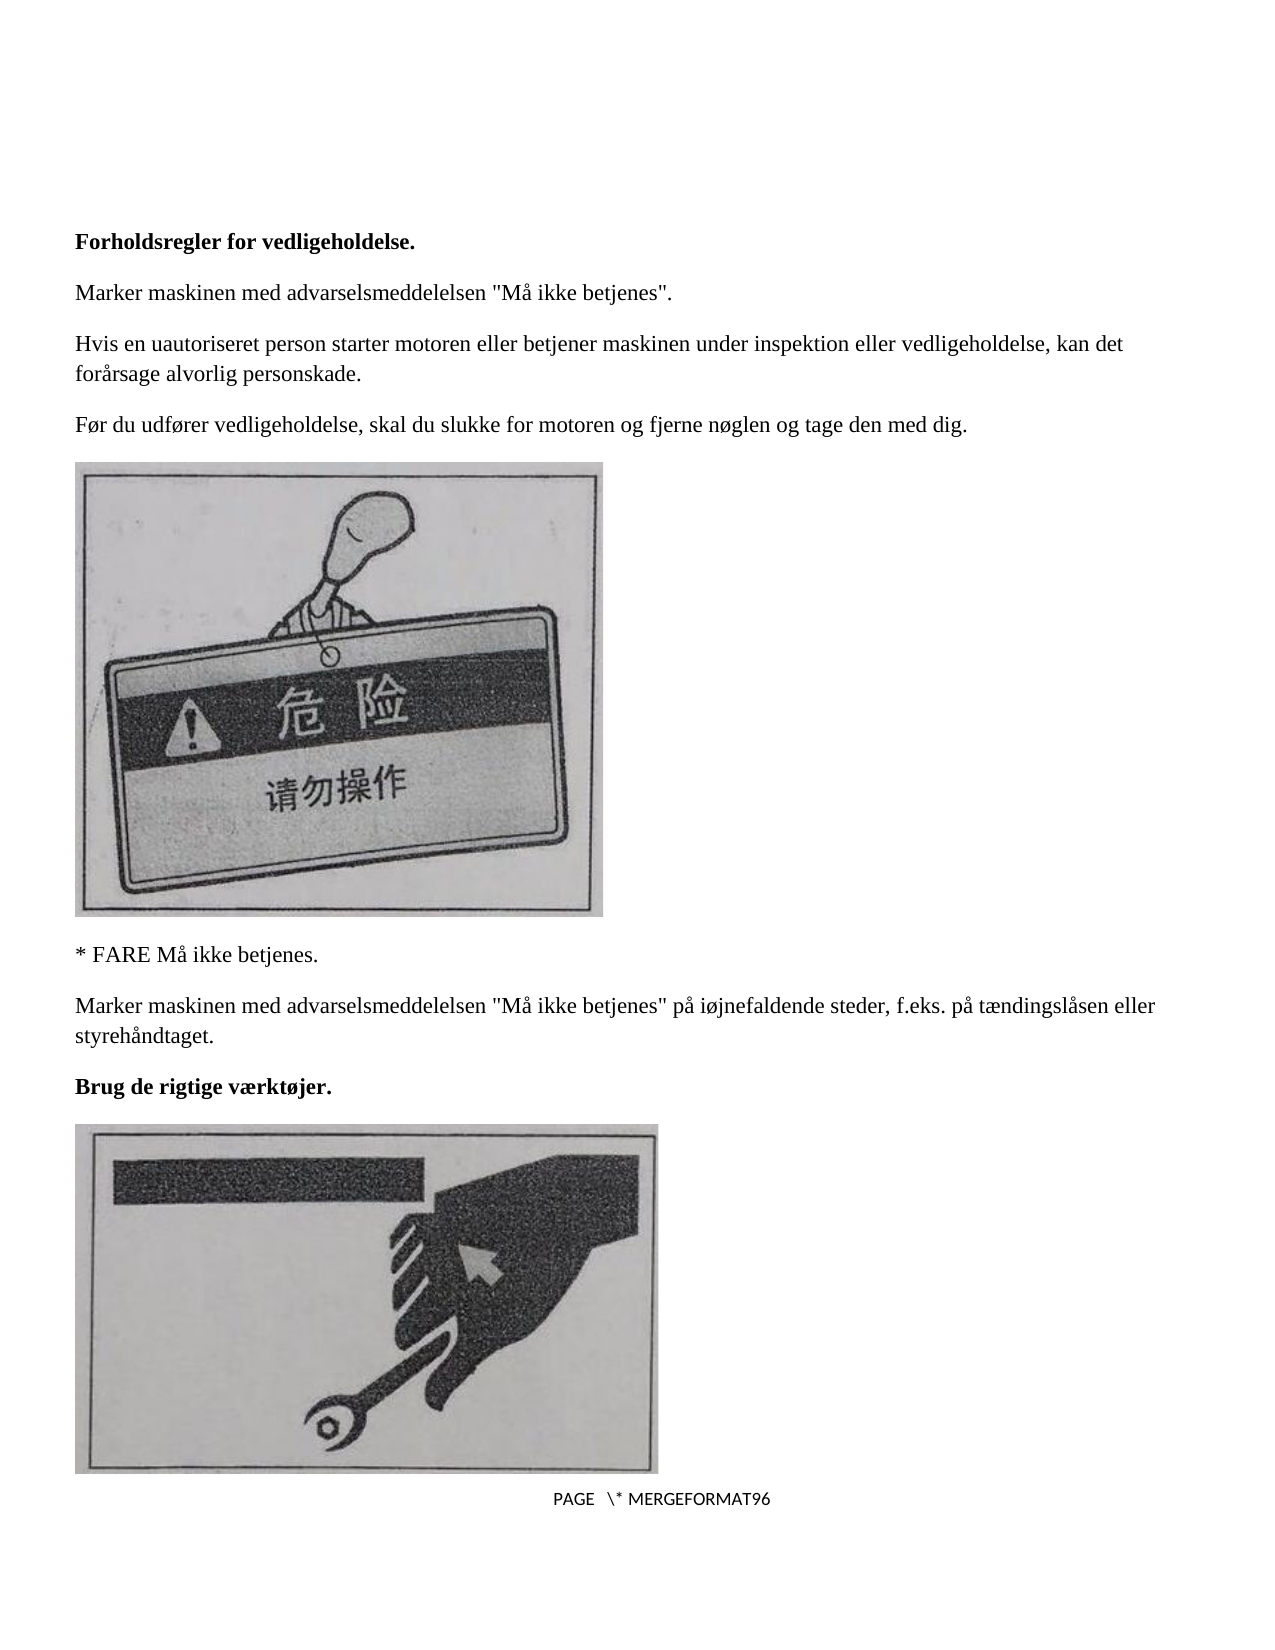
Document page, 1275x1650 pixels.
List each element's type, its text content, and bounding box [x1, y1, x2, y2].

text Hvis en uautoriseret person starter motoren eller betjener maskinen under inspektion eller vedligeholdelse, kan det forårsage alvorlig personskade. [75, 330, 1200, 387]
text * FARE Må ikke betjenes. [75, 941, 1200, 967]
text Marker maskinen med advarselsmeddelelsen "Må ikke betjenes". [75, 279, 1200, 306]
text Før du udfører vedligeholdelse, skal du slukke for motoren og fjerne nøglen og tage den med dig. [75, 411, 1200, 438]
picture [75, 462, 604, 917]
picture [75, 1124, 659, 1474]
text Marker maskinen med advarselsmeddelelsen "Må ikke betjenes" på iøjnefaldende steder, f.eks. på tændingslåsen eller styrehåndtaget. [75, 992, 1200, 1049]
text Forholdsregler for vedligeholdelse. [75, 228, 1200, 254]
text Brug de rigtige værktøjer. [75, 1073, 1200, 1100]
